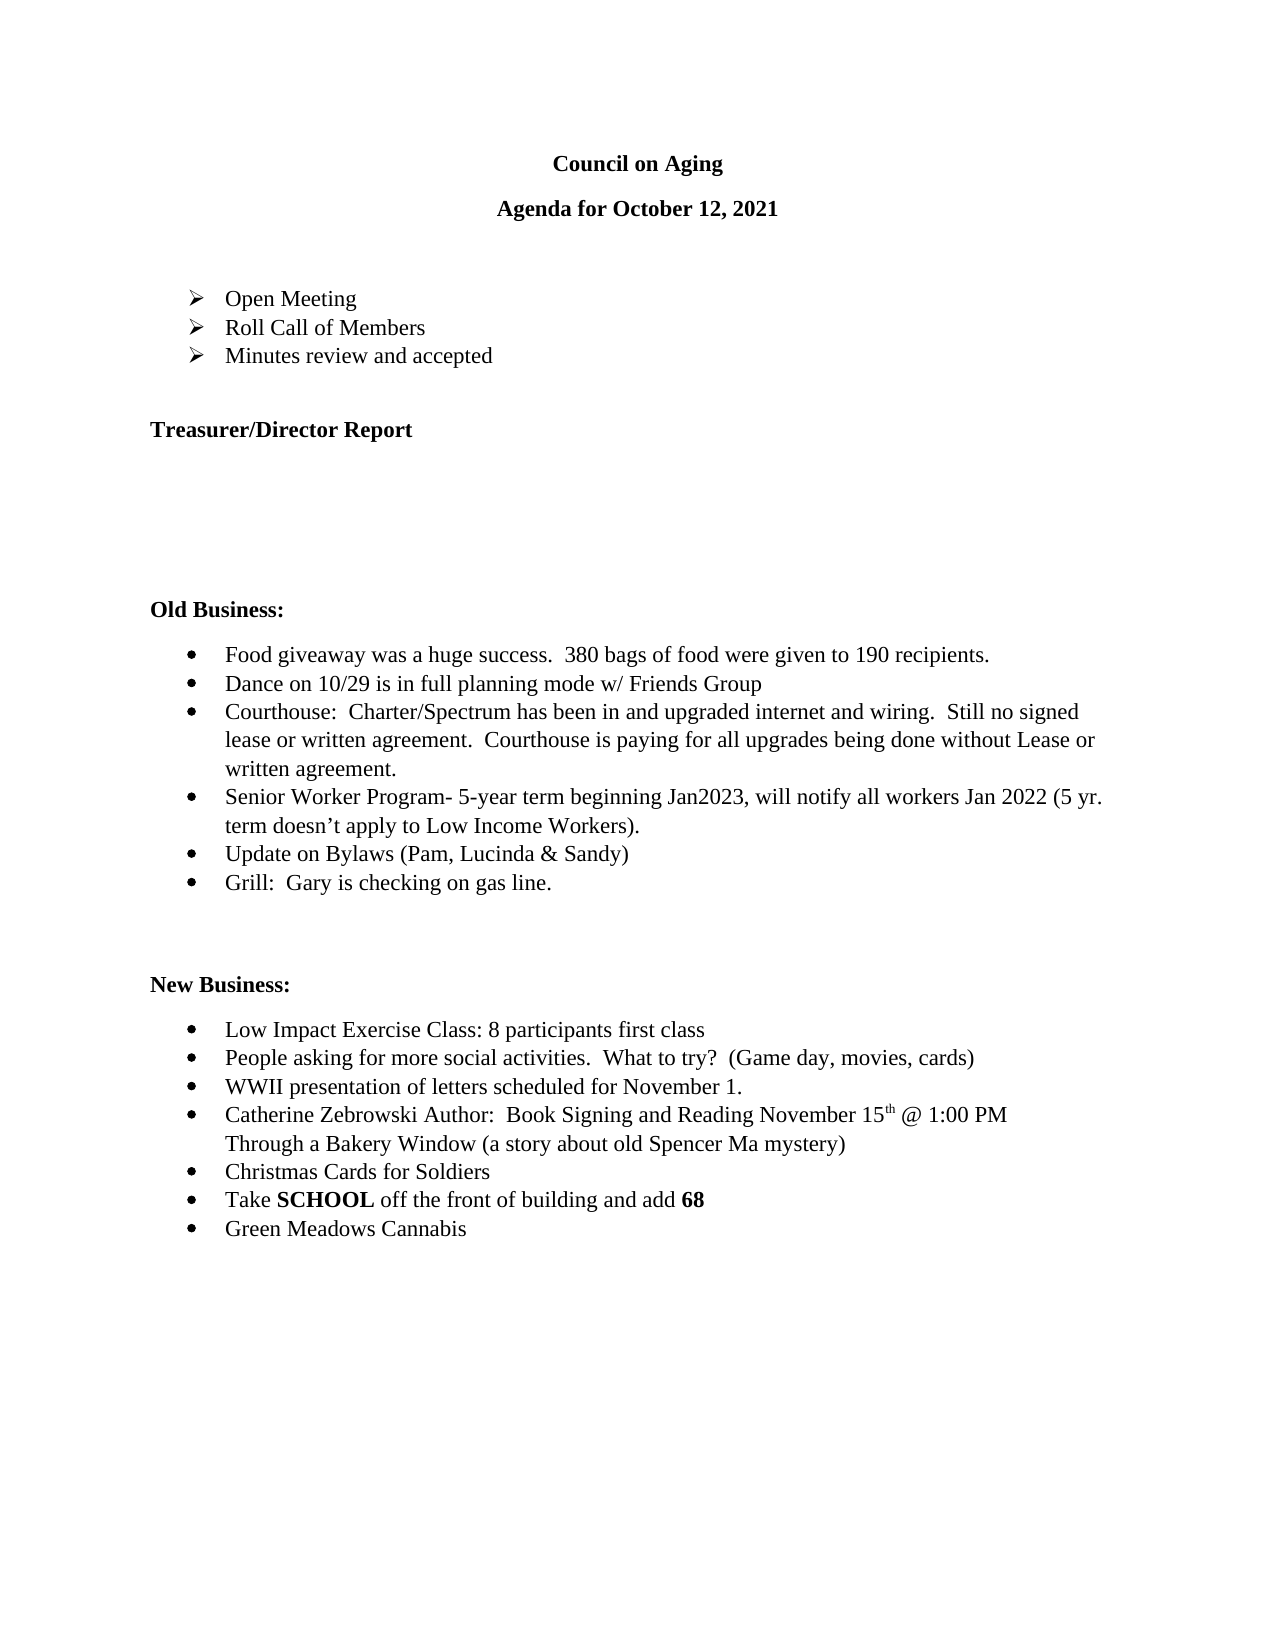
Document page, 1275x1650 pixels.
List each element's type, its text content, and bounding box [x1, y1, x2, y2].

list Green Meadows Cannabis [187, 1215, 1125, 1241]
text Old Business: [150, 596, 1125, 622]
list Courthouse: Charter/Spectrum has been in and upgraded internet and wiring. Still no signed lease or written agreement. Courthouse is paying for all upgrades being done without Lease or written agreement. [187, 698, 1125, 781]
text Council on Aging [150, 150, 1125, 176]
text New Business: [150, 971, 1125, 997]
list Dance on 10/29 is in full planning mode w/ Friends Group [187, 670, 1125, 696]
list WWII presentation of letters scheduled for November 1. [187, 1073, 1125, 1099]
list Grill: Gary is checking on gas line. [187, 869, 1125, 895]
list Update on Bylaws (Pam, Lucinda & Sandy) [187, 840, 1125, 867]
text Treasurer/Director Report [150, 416, 1125, 442]
list Through a Bakery Window (a story about old Spencer Ma mystery) [225, 1129, 1125, 1156]
list Catherine Zebrowski Author: Book Signing and Reading November 15th @ 1:00 PM [187, 1101, 1125, 1127]
list Roll Call of Members [187, 314, 1125, 340]
list Senior Worker Program- 5-year term beginning Jan2023, will notify all workers Jan 2022 (5 yr. term doesn’t apply to Low Income Workers). [187, 783, 1125, 838]
list Food giveaway was a huge success. 380 bags of food were given to 190 recipients. [187, 641, 1125, 668]
list Open Meeting [187, 285, 1125, 312]
list Christmas Cards for Soldiers [187, 1158, 1125, 1184]
text Agenda for October 12, 2021 [150, 195, 1125, 221]
list Minutes review and accepted [187, 342, 1125, 368]
list People asking for more social activities. What to try? (Game day, movies, cards) [187, 1044, 1125, 1071]
list Low Impact Exercise Class: 8 participants first class [187, 1016, 1125, 1042]
list Take SCHOOL off the front of building and add 68 [187, 1186, 1125, 1213]
